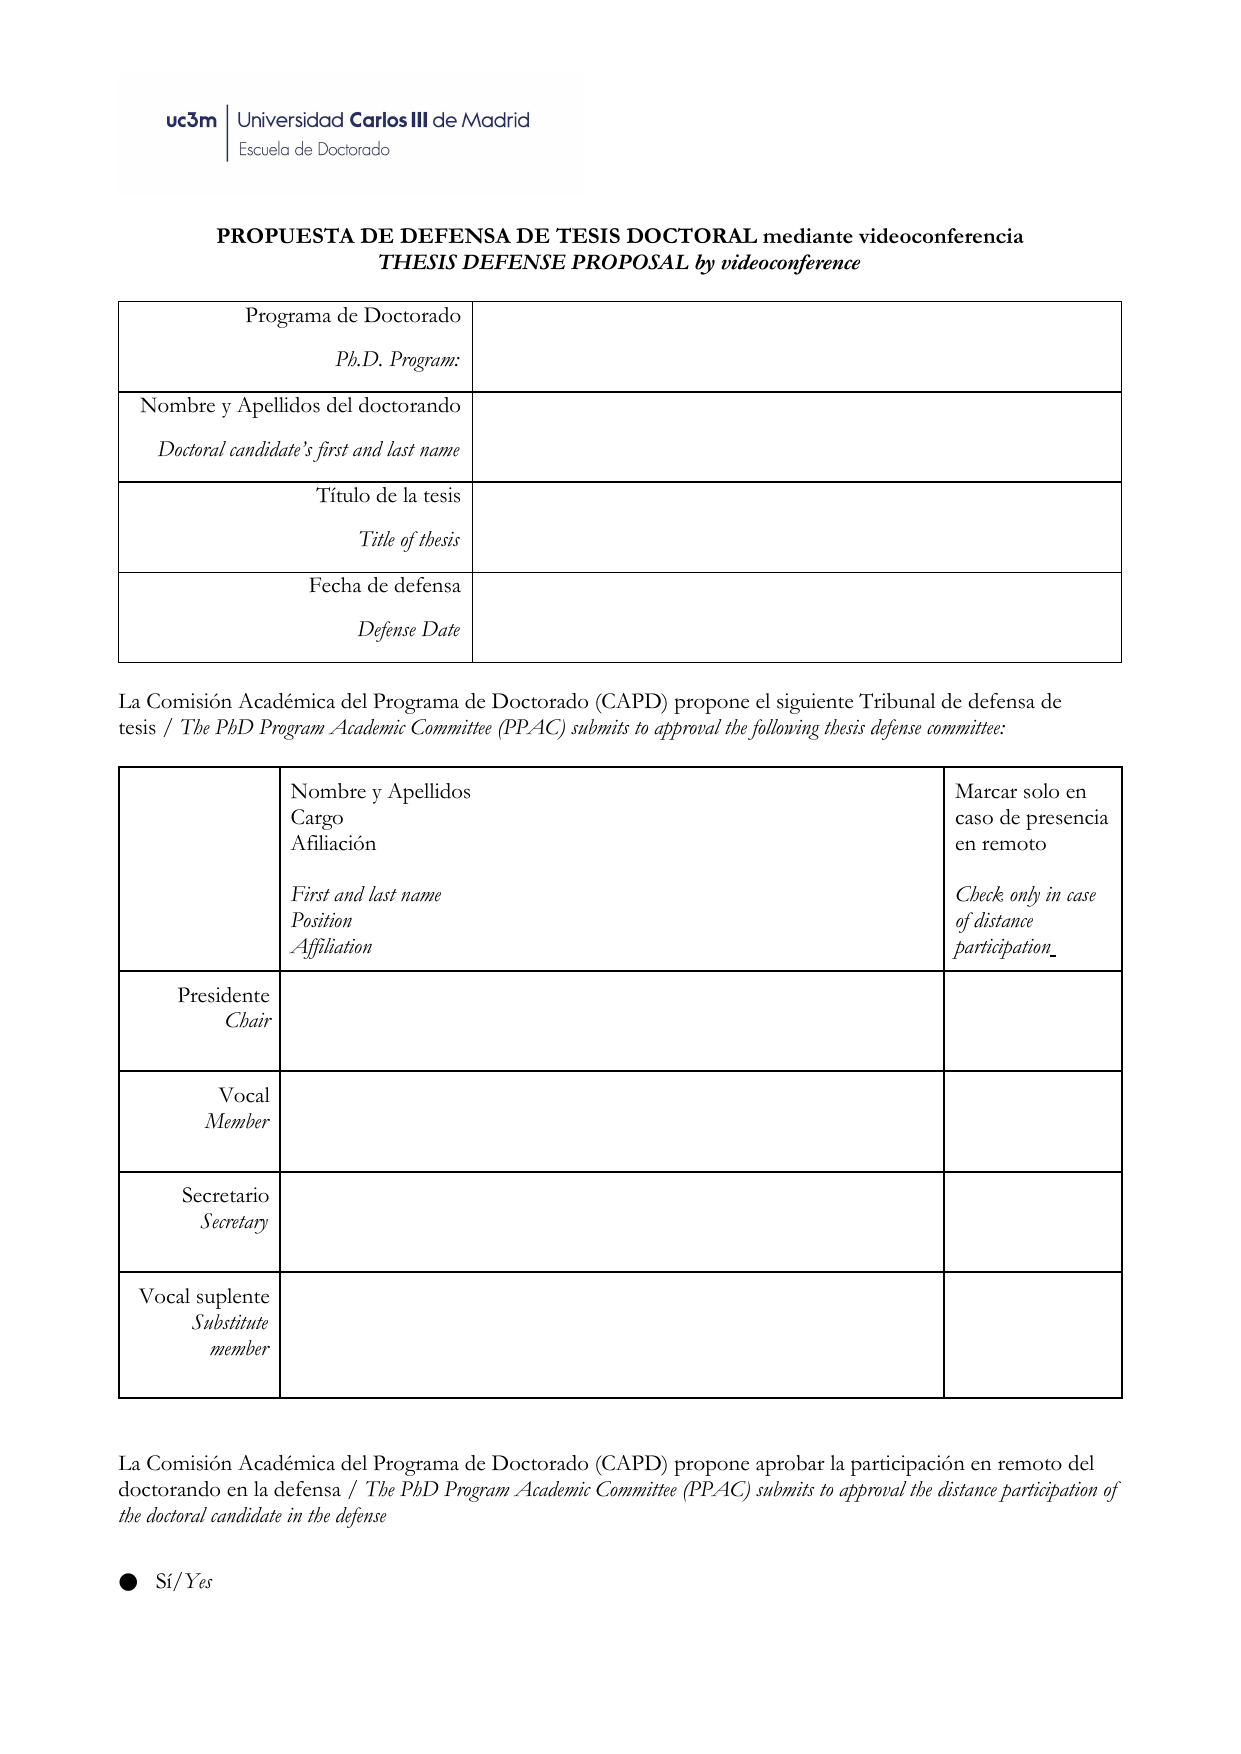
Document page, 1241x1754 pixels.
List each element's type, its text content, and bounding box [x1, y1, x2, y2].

table_cell [281, 1173, 943, 1271]
table_cell [945, 972, 1121, 1070]
table_cell Vocal Member [120, 1072, 279, 1171]
table_cell [473, 573, 1121, 662]
table_header [120, 768, 279, 970]
table_cell [473, 483, 1121, 572]
table_cell Presidente Chair [120, 972, 279, 1070]
text PROPUESTA DE DEFENSA DE TESIS DOCTORAL mediante videoconferencia THESIS DEFENSE PROPOSAL by videoconference [118, 224, 1122, 275]
table_header Marcar solo en caso de presencia en remoto Check only in case of distance participation [945, 768, 1121, 970]
table_cell [945, 1273, 1121, 1397]
table_cell Título de la tesis Title of thesis [119, 483, 472, 572]
table_header Nombre y Apellidos Cargo Afiliación First and last name Position Affiliation [281, 768, 943, 970]
picture [118, 73, 586, 196]
text La Comisión Académica del Programa de Doctorado (CAPD) propone aprobar la participación en remoto del doctorando en la defensa / The PhD Program Academic Committee (PPAC) submits to approval the distance participation of the doctoral candidate in the defense [118, 1451, 1122, 1528]
table_cell [473, 393, 1121, 481]
table_cell Nombre y Apellidos del doctorando Doctoral candidate’s first and last name [119, 393, 472, 481]
table_cell [281, 1273, 943, 1397]
table_header [473, 302, 1121, 391]
table_cell Vocal suplente Substitute member [120, 1273, 279, 1397]
table_cell Fecha de defensa Defense Date [119, 573, 472, 662]
table_cell [945, 1173, 1121, 1271]
list Sí/Yes [118, 1554, 1122, 1601]
table_cell [281, 1072, 943, 1171]
text La Comisión Académica del Programa de Doctorado (CAPD) propone el siguiente Tribunal de defensa de tesis / The PhD Program Academic Committee (PPAC) submits to approval the following thesis defense committee: [118, 688, 1122, 740]
table_cell [945, 1072, 1121, 1171]
table_header Programa de Doctorado Ph.D. Program: [119, 302, 472, 391]
table_cell Secretario Secretary [120, 1173, 279, 1271]
table_cell [281, 972, 943, 1070]
